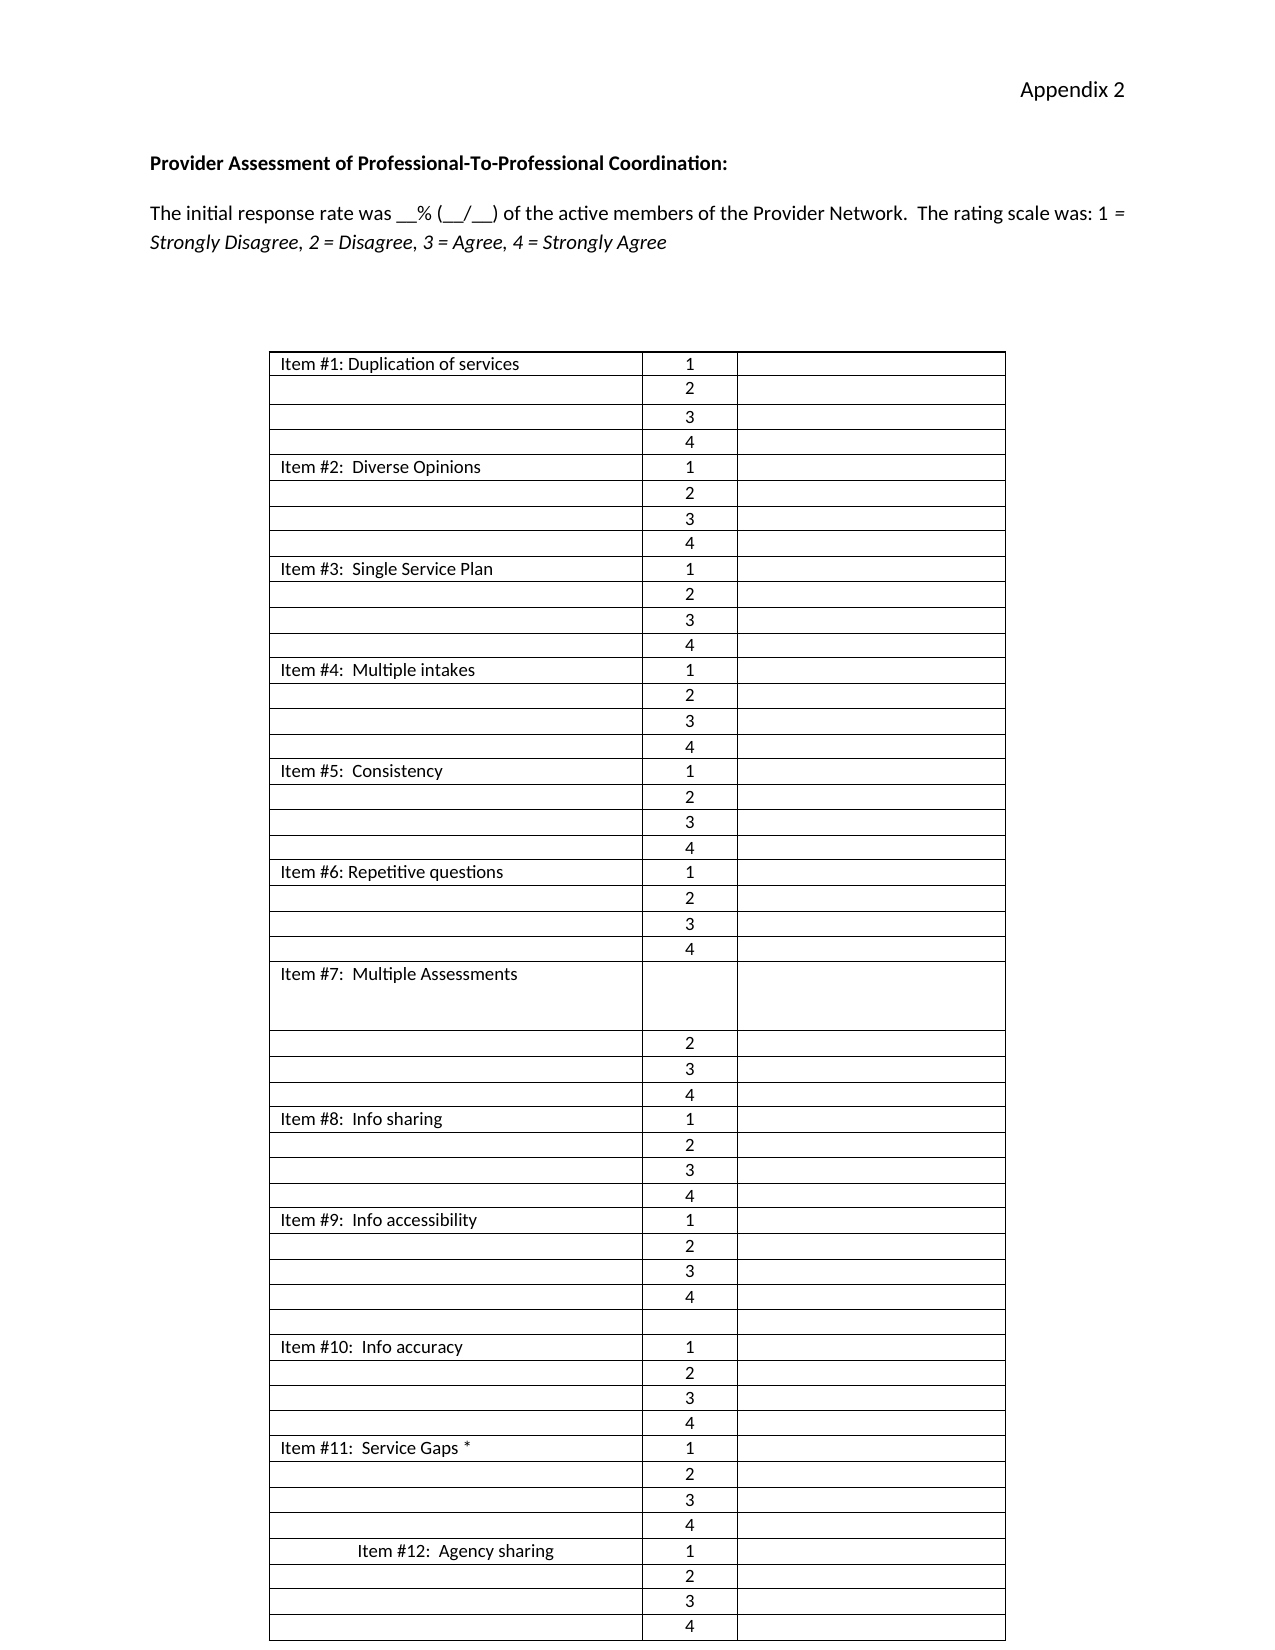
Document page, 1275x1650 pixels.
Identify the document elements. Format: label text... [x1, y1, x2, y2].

table_cell 3 [643, 1386, 737, 1410]
table_cell [738, 1589, 1005, 1613]
table_cell 4 [643, 937, 737, 961]
table_cell 1 [643, 658, 737, 682]
table_cell 4 [643, 1184, 737, 1207]
table_cell [738, 836, 1005, 859]
table_cell 3 [643, 912, 737, 936]
table_cell 2 [643, 1361, 737, 1385]
table_cell [270, 709, 642, 734]
table_cell Item #4: Multiple intakes [270, 658, 642, 682]
table_cell [738, 405, 1005, 429]
table_cell [270, 1031, 642, 1056]
table_cell [738, 507, 1005, 530]
table_cell 4 [643, 1615, 737, 1640]
table_cell [270, 684, 642, 708]
table_cell [738, 1513, 1005, 1538]
table_cell 2 [643, 1462, 737, 1487]
table_cell [738, 1208, 1005, 1233]
table_cell 2 [643, 481, 737, 506]
table_cell [738, 1083, 1005, 1106]
table_cell 3 [643, 1589, 737, 1613]
table_cell [270, 1158, 642, 1183]
text The initial response rate was __% (__/__) of the active members of the Provider Network. The rating scale was: 1 = Strongly Disagree, 2 = Disagree, 3 = Agree, 4 = Strongly Agree [150, 200, 1125, 254]
table_cell 4 [643, 836, 737, 859]
table_cell [738, 860, 1005, 885]
table_cell [270, 1310, 642, 1334]
table_cell [738, 481, 1005, 506]
table_cell 2 [643, 1565, 737, 1588]
table_cell [270, 836, 642, 859]
table_cell 3 [643, 1260, 737, 1284]
table_cell [270, 912, 642, 936]
table_cell [270, 785, 642, 809]
table_cell [270, 507, 642, 530]
table_cell [270, 1513, 642, 1538]
table_cell 1 [643, 455, 737, 480]
table_cell [738, 785, 1005, 809]
table_cell [270, 937, 642, 961]
table_cell [738, 582, 1005, 607]
table_cell [270, 405, 642, 429]
table_cell 3 [643, 810, 737, 835]
table_cell 1 [643, 1436, 737, 1461]
table_cell [270, 634, 642, 657]
table_cell 4 [643, 735, 737, 758]
table_header 1 [643, 353, 737, 375]
table_cell [738, 1057, 1005, 1082]
table_cell [270, 886, 642, 911]
table_cell [270, 1615, 642, 1640]
table_cell 3 [643, 1057, 737, 1082]
table_cell [738, 1184, 1005, 1207]
table_cell [738, 1386, 1005, 1410]
table_cell Item #7: Multiple Assessments [270, 962, 642, 1030]
table_cell [270, 1488, 642, 1512]
table_cell 3 [643, 405, 737, 429]
table_cell [738, 634, 1005, 657]
table_cell [270, 1083, 642, 1106]
table_cell [738, 1411, 1005, 1435]
table_cell 4 [643, 1285, 737, 1308]
table_cell [738, 1133, 1005, 1157]
table_cell 4 [643, 430, 737, 454]
table_cell [738, 1539, 1005, 1563]
table_cell [270, 582, 642, 607]
table_cell [738, 1436, 1005, 1461]
table_cell [738, 376, 1005, 404]
table_cell [270, 531, 642, 556]
table_cell [738, 709, 1005, 734]
table_cell [270, 430, 642, 454]
table_cell [270, 376, 642, 404]
table_cell [270, 735, 642, 758]
table_cell [738, 1234, 1005, 1258]
table_cell Item #3: Single Service Plan [270, 557, 642, 581]
table_cell [270, 1462, 642, 1487]
table_cell [738, 962, 1005, 1030]
table_cell [738, 1462, 1005, 1487]
table_cell [270, 1234, 642, 1258]
table_cell [270, 1184, 642, 1207]
table_cell [738, 912, 1005, 936]
table_cell [270, 810, 642, 835]
table_cell [270, 1386, 642, 1410]
table_cell 2 [643, 1031, 737, 1056]
table_cell 3 [643, 1488, 737, 1512]
table_cell 1 [643, 759, 737, 784]
table_header [738, 353, 1005, 375]
table_cell [738, 1031, 1005, 1056]
table_cell [738, 735, 1005, 758]
table_cell [270, 1565, 642, 1588]
table_cell [738, 430, 1005, 454]
table_cell [738, 759, 1005, 784]
table_cell [738, 1488, 1005, 1512]
table_cell [738, 455, 1005, 480]
table_cell 3 [643, 608, 737, 632]
table_cell [738, 1260, 1005, 1284]
table_cell [643, 1310, 737, 1334]
table_cell [738, 886, 1005, 911]
table_cell 2 [643, 886, 737, 911]
table_cell 2 [643, 684, 737, 708]
table_cell [270, 1260, 642, 1284]
table_cell [738, 531, 1005, 556]
table_cell [270, 1133, 642, 1157]
table_cell [738, 810, 1005, 835]
table_cell [738, 608, 1005, 632]
table_cell [270, 1411, 642, 1435]
table_cell 1 [643, 557, 737, 581]
table_cell 1 [643, 1208, 737, 1233]
table_cell [738, 1565, 1005, 1588]
table_cell Item #5: Consistency [270, 759, 642, 784]
table_cell 3 [643, 709, 737, 734]
table_cell [738, 1335, 1005, 1360]
table_cell [738, 937, 1005, 961]
table_cell [643, 962, 737, 1030]
table_cell Item #12: Agency sharing [270, 1539, 642, 1563]
table_cell 1 [643, 860, 737, 885]
table_cell 4 [643, 1083, 737, 1106]
table_header Item #1: Duplication of services [270, 353, 642, 375]
table_cell [270, 1361, 642, 1385]
table_cell [738, 557, 1005, 581]
table_cell [270, 481, 642, 506]
table_cell 1 [643, 1335, 737, 1360]
table_cell [270, 1285, 642, 1308]
table_cell [738, 1615, 1005, 1640]
table_cell Item #8: Info sharing [270, 1107, 642, 1132]
table_cell 2 [643, 1234, 737, 1258]
table_cell [738, 1310, 1005, 1334]
table_cell 2 [643, 582, 737, 607]
table_cell 2 [643, 376, 737, 404]
table_cell 3 [643, 507, 737, 530]
table_cell 1 [643, 1539, 737, 1563]
table_cell [738, 658, 1005, 682]
table_cell [738, 1158, 1005, 1183]
table_cell Item #10: Info accuracy [270, 1335, 642, 1360]
table_cell 4 [643, 1513, 737, 1538]
table_cell 4 [643, 634, 737, 657]
table_cell 2 [643, 785, 737, 809]
table_cell 3 [643, 1158, 737, 1183]
table_cell 4 [643, 531, 737, 556]
table_cell [738, 684, 1005, 708]
table_cell [738, 1361, 1005, 1385]
table_cell 2 [643, 1133, 737, 1157]
table_cell [270, 608, 642, 632]
table_cell [738, 1285, 1005, 1308]
table_cell 4 [643, 1411, 737, 1435]
table_cell [270, 1589, 642, 1613]
table_cell Item #9: Info accessibility [270, 1208, 642, 1233]
table_cell [270, 1057, 642, 1082]
table_cell Item #6: Repetitive questions [270, 860, 642, 885]
table_cell 1 [643, 1107, 737, 1132]
table_cell Item #2: Diverse Opinions [270, 455, 642, 480]
text Provider Assessment of Professional-To-Professional Coordination: [150, 150, 1125, 175]
table_cell Item #11: Service Gaps * [270, 1436, 642, 1461]
table_cell [738, 1107, 1005, 1132]
